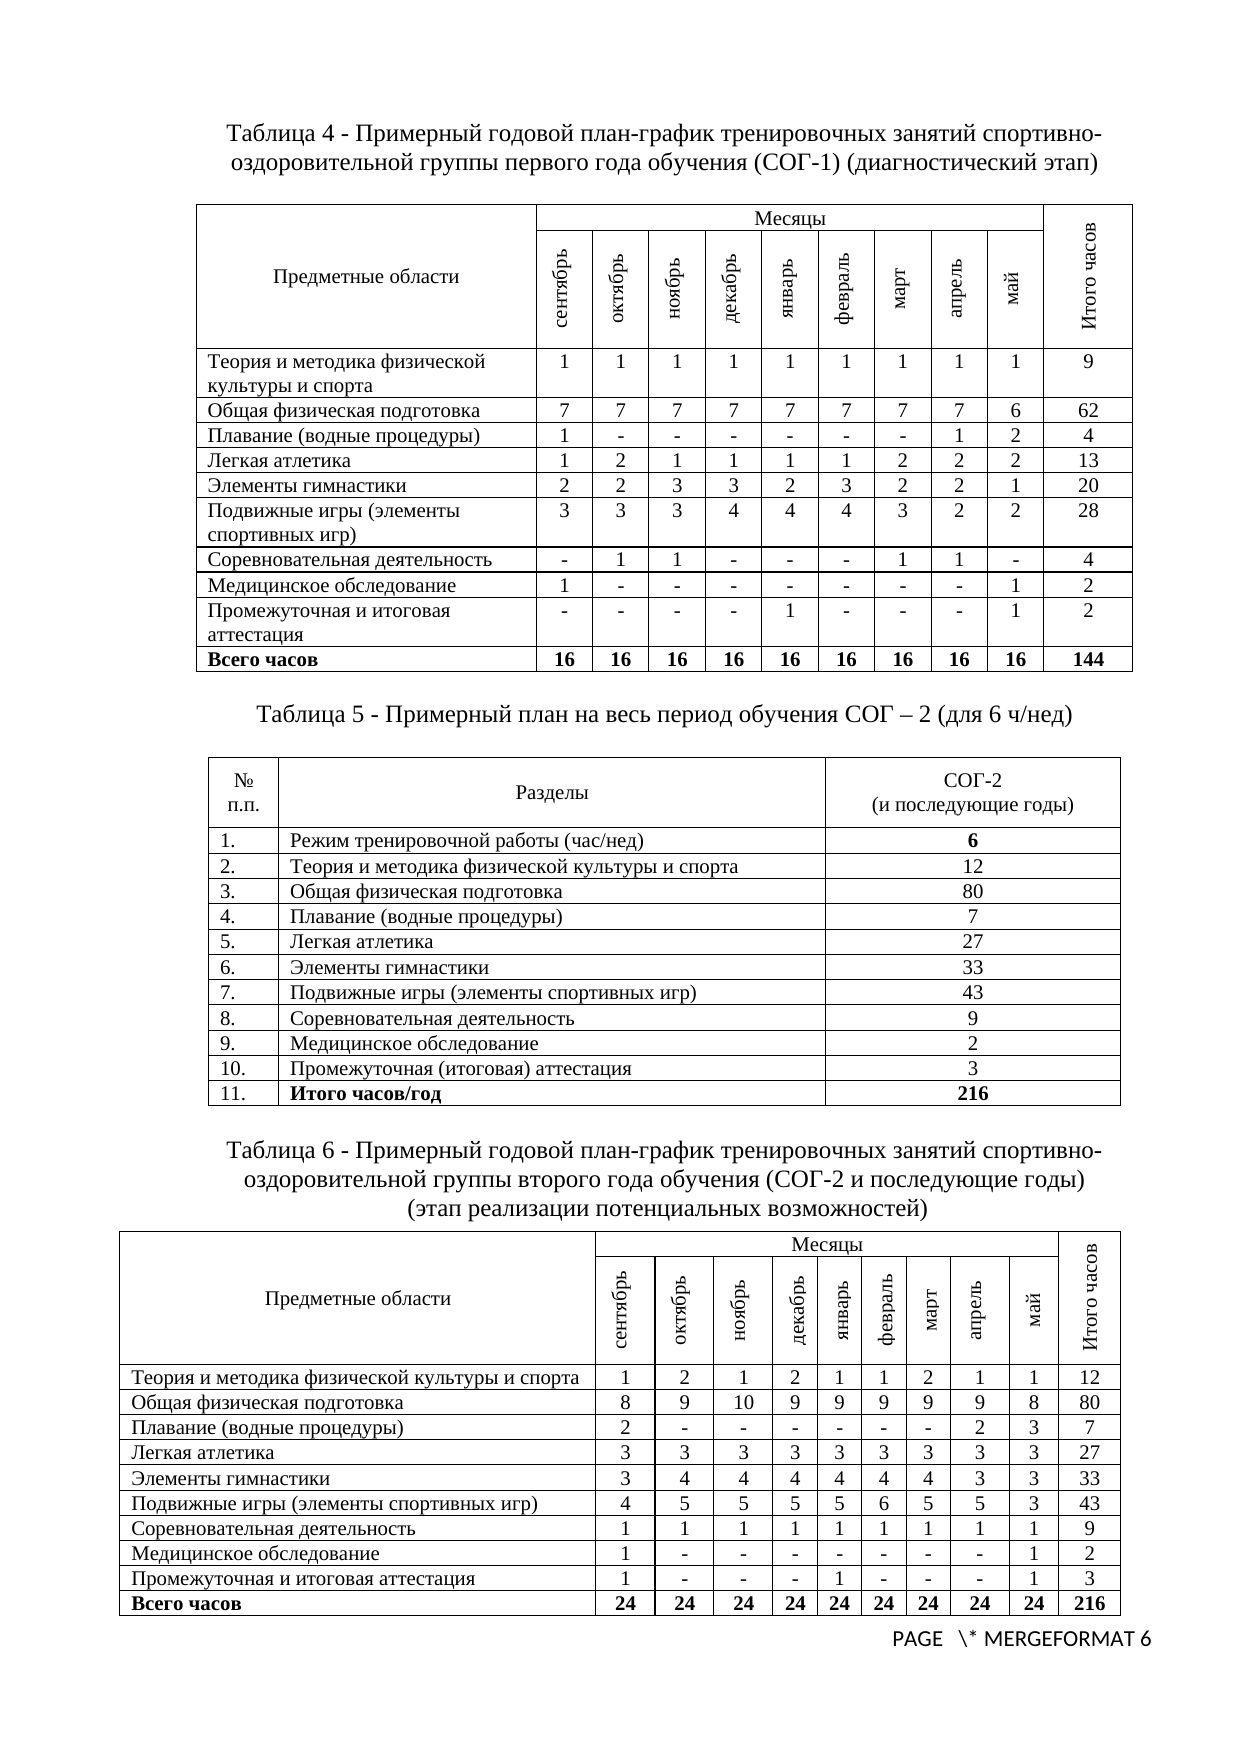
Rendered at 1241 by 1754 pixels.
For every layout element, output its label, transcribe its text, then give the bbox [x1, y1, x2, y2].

table_cell 3 [537, 498, 592, 546]
table_cell 1 [773, 1516, 817, 1540]
table_cell февраль [819, 231, 874, 348]
table_cell 3 [706, 473, 761, 497]
table_cell 10 [714, 1390, 772, 1414]
table_cell Медицинское обследование [120, 1541, 595, 1565]
table_cell 4 [819, 498, 874, 546]
table_cell 27 [826, 930, 1120, 953]
table_cell - [773, 1566, 817, 1590]
table_cell 11. [209, 1081, 278, 1105]
table_cell 144 [1044, 647, 1132, 671]
table_cell 3 [1010, 1440, 1058, 1464]
table_cell 1 [875, 349, 931, 397]
table_cell 7 [593, 398, 648, 422]
table_cell 16 [537, 647, 592, 671]
table_cell 1 [932, 423, 987, 447]
table_cell Всего часов [120, 1591, 595, 1615]
table_cell - [818, 1541, 861, 1565]
text Таблица 5 - Примерный план на весь период обучения СОГ – 2 (для 6 ч/нед) [177, 699, 1152, 728]
table_cell - [714, 1415, 772, 1439]
table_cell 62 [1044, 398, 1132, 422]
table_cell - [656, 1566, 713, 1590]
table_cell 1 [537, 448, 592, 472]
table_cell 3 [593, 498, 648, 546]
table_cell 1 [596, 1516, 654, 1540]
table_cell 6 [826, 828, 1120, 852]
table_cell 7 [932, 398, 987, 422]
table_cell 1 [762, 349, 818, 397]
table_cell 2 [593, 473, 648, 497]
table_cell 2 [988, 448, 1043, 472]
table_cell 1 [714, 1516, 772, 1540]
table_cell 4 [714, 1465, 772, 1489]
table_cell 24 [1010, 1591, 1058, 1615]
table_cell - [762, 573, 818, 597]
table_cell 4. [209, 904, 278, 928]
table_cell 1 [862, 1365, 906, 1389]
table_cell 1 [988, 349, 1043, 397]
table_cell 1. [209, 828, 278, 852]
table_cell 9. [209, 1031, 278, 1054]
table_cell 2 [1044, 598, 1132, 646]
table_cell апрель [932, 231, 987, 348]
table_cell 2 [907, 1365, 950, 1389]
table_header СОГ-2 (и последующие годы) [826, 758, 1120, 827]
table_header Месяцы [537, 205, 1043, 229]
table_cell 16 [875, 647, 931, 671]
table_cell 9 [951, 1390, 1009, 1414]
table_cell Итого часов/год [279, 1081, 825, 1105]
table_cell 1 [988, 573, 1043, 597]
table_cell 4 [862, 1465, 906, 1489]
table_cell - [819, 573, 874, 597]
table_cell 1 [819, 448, 874, 472]
table_cell 1 [706, 349, 761, 397]
table_cell Теория и методика физической культуры и спорта [197, 349, 536, 397]
table_cell 1 [932, 548, 987, 571]
table_cell - [875, 573, 931, 597]
table_cell 1 [762, 448, 818, 472]
table_cell 16 [932, 647, 987, 671]
table_cell Подвижные игры (элементы спортивных игр) [197, 498, 536, 546]
table_cell Общая физическая подготовка [197, 398, 536, 422]
table_cell - [593, 598, 648, 646]
table_header № п.п. [209, 758, 278, 827]
table_cell Промежуточная и итоговая аттестация [197, 598, 536, 646]
table_cell сентябрь [596, 1257, 654, 1364]
table_cell - [819, 548, 874, 571]
table_cell 216 [1059, 1591, 1120, 1615]
table_cell Элементы гимнастики [279, 955, 825, 979]
table_cell 4 [1044, 548, 1132, 571]
table_cell 16 [649, 647, 705, 671]
table_cell 1 [818, 1365, 861, 1389]
table_cell 216 [826, 1081, 1120, 1105]
table_cell 2 [593, 448, 648, 472]
table_cell май [1010, 1257, 1058, 1364]
table_cell 1 [714, 1365, 772, 1389]
table_cell 2 [773, 1365, 817, 1389]
table_cell 1 [951, 1365, 1009, 1389]
table_cell 16 [593, 647, 648, 671]
table_cell - [988, 548, 1043, 571]
table_cell сентябрь [537, 231, 592, 348]
table_cell октябрь [593, 231, 648, 348]
table_cell декабрь [706, 231, 761, 348]
table_cell Общая физическая подготовка [120, 1390, 595, 1414]
table_cell Подвижные игры (элементы спортивных игр) [279, 980, 825, 1004]
table_cell 33 [826, 955, 1120, 979]
table_cell 1 [656, 1516, 713, 1540]
table_cell 1 [649, 349, 705, 397]
table_cell 1 [706, 448, 761, 472]
table_cell 7 [819, 398, 874, 422]
table_cell 1 [988, 598, 1043, 646]
table_header Месяцы [596, 1232, 1058, 1256]
table_cell - [932, 598, 987, 646]
table_cell 1 [537, 423, 592, 447]
table_cell 2 [951, 1415, 1009, 1439]
table_cell - [593, 573, 648, 597]
table_cell 1 [819, 349, 874, 397]
table_cell - [862, 1415, 906, 1439]
table_cell 1 [649, 548, 705, 571]
table_cell 12 [826, 854, 1120, 878]
table_cell апрель [951, 1257, 1009, 1364]
table_cell - [875, 423, 931, 447]
table_cell 2 [1044, 573, 1132, 597]
table_cell 2 [988, 498, 1043, 546]
table_cell 9 [907, 1390, 950, 1414]
table_cell - [656, 1415, 713, 1439]
table_cell - [593, 423, 648, 447]
table_cell 5 [773, 1491, 817, 1514]
table_cell 9 [656, 1390, 713, 1414]
table_cell 7 [826, 904, 1120, 928]
table_cell - [714, 1541, 772, 1565]
table_cell - [862, 1566, 906, 1590]
table_cell Элементы гимнастики [120, 1465, 595, 1489]
table_cell Подвижные игры (элементы спортивных игр) [120, 1491, 595, 1514]
table_cell 1 [1010, 1566, 1058, 1590]
table_cell - [862, 1541, 906, 1565]
table_cell - [762, 423, 818, 447]
table_cell 1 [875, 548, 931, 571]
table_cell ноябрь [714, 1257, 772, 1364]
table_header Предметные области [120, 1232, 595, 1364]
table_cell - [907, 1415, 950, 1439]
table_cell 2 [932, 448, 987, 472]
table_cell 12 [1059, 1365, 1120, 1389]
table_cell 3 [596, 1440, 654, 1464]
table_cell 3 [951, 1465, 1009, 1489]
table_cell 4 [706, 498, 761, 546]
table_cell 1 [862, 1516, 906, 1540]
table_cell 4 [773, 1465, 817, 1489]
table_cell 4 [907, 1465, 950, 1489]
table_cell 4 [762, 498, 818, 546]
table_cell Плавание (водные процедуры) [120, 1415, 595, 1439]
table_cell Легкая атлетика [120, 1440, 595, 1464]
table_cell 10. [209, 1056, 278, 1080]
table_cell Общая физическая подготовка [279, 879, 825, 903]
table_cell 4 [656, 1465, 713, 1489]
table_cell 43 [826, 980, 1120, 1004]
table_cell - [951, 1541, 1009, 1565]
table_cell 1 [818, 1516, 861, 1540]
table_cell 2 [875, 448, 931, 472]
table_cell 16 [819, 647, 874, 671]
table_cell 3 [1010, 1465, 1058, 1489]
table_cell ноябрь [649, 231, 705, 348]
table_cell 16 [706, 647, 761, 671]
table_header Разделы [279, 758, 825, 827]
table_cell 9 [773, 1390, 817, 1414]
table_cell - [537, 548, 592, 571]
table_cell 2. [209, 854, 278, 878]
table_cell 8. [209, 1005, 278, 1029]
table_cell 28 [1044, 498, 1132, 546]
table_cell 6. [209, 955, 278, 979]
table_cell 16 [988, 647, 1043, 671]
table_cell 3 [714, 1440, 772, 1464]
table_cell 3 [875, 498, 931, 546]
table_cell 1 [1010, 1365, 1058, 1389]
table_header Предметные области [197, 205, 536, 348]
table_cell - [773, 1541, 817, 1565]
table_cell 3 [656, 1440, 713, 1464]
table_cell 1 [1010, 1541, 1058, 1565]
table_cell Всего часов [197, 647, 536, 671]
table_cell 3 [649, 498, 705, 546]
table_cell 6 [988, 398, 1043, 422]
table_cell - [656, 1541, 713, 1565]
table_cell 24 [862, 1591, 906, 1615]
table_cell 4 [596, 1491, 654, 1514]
table_cell - [907, 1541, 950, 1565]
table_cell 1 [932, 349, 987, 397]
table_cell 80 [1059, 1390, 1120, 1414]
table_cell - [819, 423, 874, 447]
table_header Итого часов [1044, 205, 1132, 348]
table_cell 3 [862, 1440, 906, 1464]
table_cell - [537, 598, 592, 646]
table_cell 3 [819, 473, 874, 497]
table_cell 1 [907, 1516, 950, 1540]
table_cell - [706, 598, 761, 646]
text (этап реализации потенциальных возможностей) [177, 1193, 1152, 1221]
table_cell 9 [1059, 1516, 1120, 1540]
table_cell Медицинское обследование [279, 1031, 825, 1054]
table_cell 13 [1044, 448, 1132, 472]
table_cell Легкая атлетика [197, 448, 536, 472]
table_cell март [875, 231, 931, 348]
table_cell 1 [988, 473, 1043, 497]
table_cell 1 [596, 1365, 654, 1389]
table_cell 2 [875, 473, 931, 497]
table_cell 2 [537, 473, 592, 497]
table_cell 7 [706, 398, 761, 422]
table_cell 5. [209, 930, 278, 953]
table_cell - [773, 1415, 817, 1439]
table_cell 3 [649, 473, 705, 497]
table_cell 3 [1010, 1415, 1058, 1439]
table_cell 9 [826, 1005, 1120, 1029]
table_cell 1 [593, 349, 648, 397]
table_cell 33 [1059, 1465, 1120, 1489]
table_cell 3 [818, 1440, 861, 1464]
table_cell Элементы гимнастики [197, 473, 536, 497]
table_cell Промежуточная и итоговая аттестация [120, 1566, 595, 1590]
table_cell 3 [773, 1440, 817, 1464]
table_cell 5 [714, 1491, 772, 1514]
table_cell - [907, 1566, 950, 1590]
table_cell 8 [1010, 1390, 1058, 1414]
table_cell 7 [1059, 1415, 1120, 1439]
table_cell январь [762, 231, 818, 348]
table_cell 1 [537, 349, 592, 397]
text Таблица 4 - Примерный годовой план-график тренировочных занятий спортивно-оздоровительной группы первого года обучения (СОГ-1) (диагностический этап) [177, 118, 1152, 176]
table_cell 3 [1010, 1491, 1058, 1514]
table_cell 2 [762, 473, 818, 497]
table_cell - [649, 573, 705, 597]
table_cell 2 [656, 1365, 713, 1389]
table_cell 8 [596, 1390, 654, 1414]
table_cell 6 [862, 1491, 906, 1514]
table_cell 5 [818, 1491, 861, 1514]
table_cell - [706, 573, 761, 597]
table_cell 24 [907, 1591, 950, 1615]
table_cell 1 [596, 1566, 654, 1590]
table_cell 4 [1044, 423, 1132, 447]
table_cell 16 [762, 647, 818, 671]
table_cell май [988, 231, 1043, 348]
table_cell Плавание (водные процедуры) [279, 904, 825, 928]
table_cell 9 [1044, 349, 1132, 397]
table_cell - [649, 598, 705, 646]
table_cell 2 [932, 498, 987, 546]
table_cell февраль [862, 1257, 906, 1364]
table_cell 1 [762, 598, 818, 646]
table_cell Легкая атлетика [279, 930, 825, 953]
table_cell 3 [951, 1440, 1009, 1464]
table_cell 20 [1044, 473, 1132, 497]
table_cell 1 [537, 573, 592, 597]
table_cell декабрь [773, 1257, 817, 1364]
table_cell 24 [596, 1591, 654, 1615]
table_cell - [819, 598, 874, 646]
table_cell 1 [1010, 1516, 1058, 1540]
table_cell 1 [951, 1516, 1009, 1540]
table_cell 43 [1059, 1491, 1120, 1514]
table_cell 5 [656, 1491, 713, 1514]
table_cell Теория и методика физической культуры и спорта [120, 1365, 595, 1389]
table_cell март [907, 1257, 950, 1364]
table_cell Соревновательная деятельность [120, 1516, 595, 1540]
table_cell Соревновательная деятельность [279, 1005, 825, 1029]
table_cell 7 [762, 398, 818, 422]
table_cell 1 [649, 448, 705, 472]
table_cell 3 [826, 1056, 1120, 1080]
table_cell Соревновательная деятельность [197, 548, 536, 571]
table_cell - [706, 548, 761, 571]
table_cell Теория и методика физической культуры и спорта [279, 854, 825, 878]
table_cell 27 [1059, 1440, 1120, 1464]
table_cell Плавание (водные процедуры) [197, 423, 536, 447]
table_cell 2 [1059, 1541, 1120, 1565]
table_cell 24 [951, 1591, 1009, 1615]
table_cell 2 [826, 1031, 1120, 1054]
table_cell - [714, 1566, 772, 1590]
table_cell - [762, 548, 818, 571]
table_cell - [875, 598, 931, 646]
table_cell 4 [818, 1465, 861, 1489]
table_cell январь [818, 1257, 861, 1364]
table_cell 3 [1059, 1566, 1120, 1590]
table_cell 3 [907, 1440, 950, 1464]
table_cell 2 [932, 473, 987, 497]
table_cell 2 [596, 1415, 654, 1439]
table_cell - [649, 423, 705, 447]
table_cell 9 [862, 1390, 906, 1414]
table_cell Режим тренировочной работы (час/нед) [279, 828, 825, 852]
table_cell 80 [826, 879, 1120, 903]
table_cell 7. [209, 980, 278, 1004]
table_cell 24 [818, 1591, 861, 1615]
table_cell 1 [593, 548, 648, 571]
table_header Итого часов [1059, 1232, 1120, 1364]
table_cell - [818, 1415, 861, 1439]
table_cell октябрь [656, 1257, 713, 1364]
table_cell - [951, 1566, 1009, 1590]
table_cell 5 [951, 1491, 1009, 1514]
text Таблица 6 - Примерный годовой план-график тренировочных занятий спортивно-оздоровительной группы второго года обучения (СОГ-2 и последующие годы) [177, 1135, 1152, 1193]
table_cell 3 [596, 1465, 654, 1489]
table_cell - [932, 573, 987, 597]
table_cell - [706, 423, 761, 447]
table_cell 7 [875, 398, 931, 422]
table_cell 1 [818, 1566, 861, 1590]
table_cell 24 [714, 1591, 772, 1615]
table_cell 7 [537, 398, 592, 422]
table_cell 3. [209, 879, 278, 903]
table_cell 24 [773, 1591, 817, 1615]
table_cell 7 [649, 398, 705, 422]
table_cell 9 [818, 1390, 861, 1414]
table_cell 1 [596, 1541, 654, 1565]
table_cell 24 [656, 1591, 713, 1615]
table_cell 5 [907, 1491, 950, 1514]
table_cell Медицинское обследование [197, 573, 536, 597]
table_cell Промежуточная (итоговая) аттестация [279, 1056, 825, 1080]
table_cell 2 [988, 423, 1043, 447]
